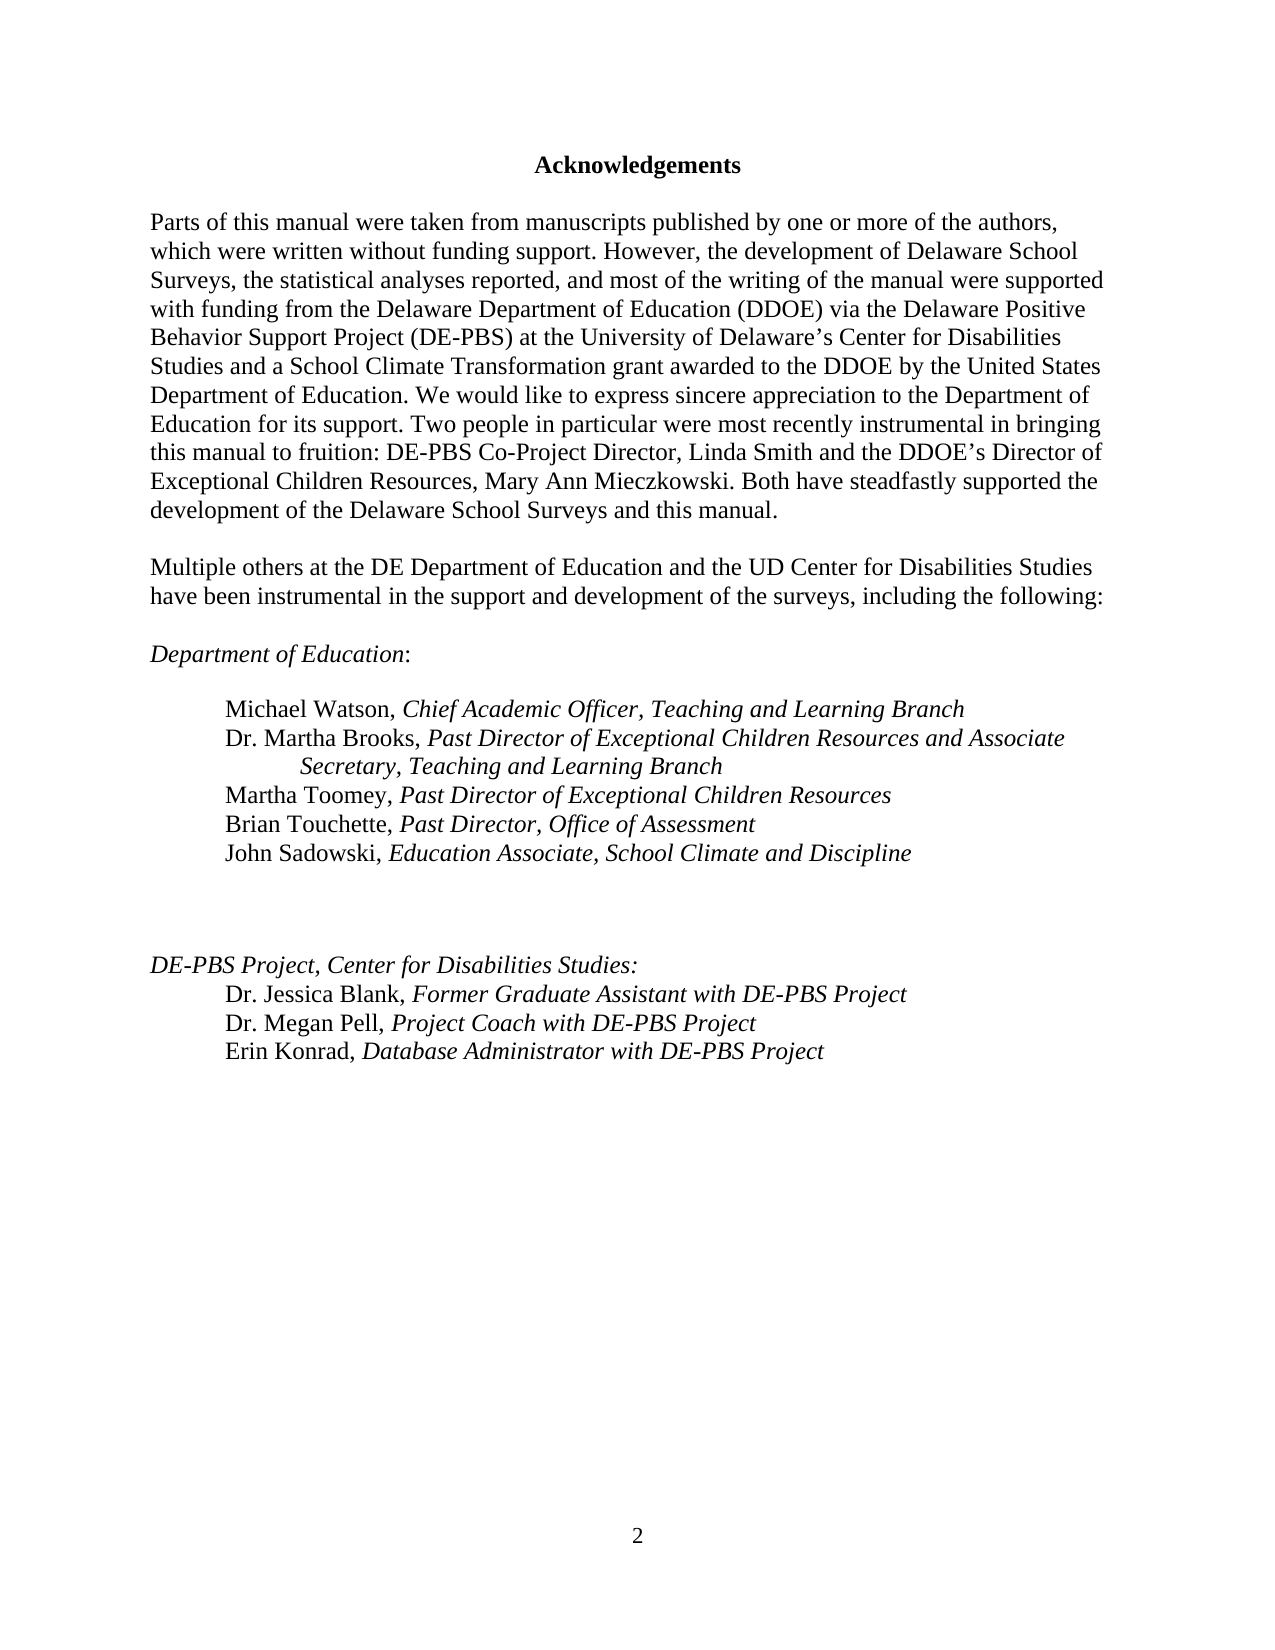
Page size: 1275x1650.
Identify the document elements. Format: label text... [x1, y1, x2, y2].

text Department of Education: [150, 639, 1125, 667]
text Dr. Megan Pell, Project Coach with DE-PBS Project [150, 1008, 1125, 1036]
text Erin Konrad, Database Administrator with DE-PBS Project [150, 1036, 1125, 1065]
text DE-PBS Project, Center for Disabilities Studies: [150, 950, 1125, 979]
text Secretary, Teaching and Learning Branch [159, 751, 1125, 780]
text Parts of this manual were taken from manuscripts published by one or more of the authors, which were written without funding support. However, the development of Delaware School Surveys, the statistical analyses reported, and most of the writing of the manual were supported with funding from the Delaware Department of Education (DDOE) via the Delaware Positive Behavior Support Project (DE-PBS) at the University of Delaware’s Center for Disabilities Studies and a School Climate Transformation grant awarded to the DDOE by the United States Department of Education. We would like to express sincere appreciation to the Department of Education for its support. Two people in particular were most recently instrumental in bringing this manual to fruition: DE-PBS Co-Project Director, Linda Smith and the DDOE’s Director of Exceptional Children Resources, Mary Ann Mieczkowski. Both have steadfastly supported the development of the Delaware School Surveys and this manual. [150, 207, 1125, 524]
text Michael Watson, Chief Academic Officer, Teaching and Learning Branch [150, 694, 1125, 723]
text Acknowledgements [150, 150, 1125, 179]
text Brian Touchette, Past Director, Office of Assessment [150, 809, 1125, 838]
text Dr. Martha Brooks, Past Director of Exceptional Children Resources and Associate [159, 723, 1125, 751]
text Martha Toomey, Past Director of Exceptional Children Resources [150, 780, 1125, 809]
text Dr. Jessica Blank, Former Graduate Assistant with DE-PBS Project [150, 979, 1125, 1008]
text Multiple others at the DE Department of Education and the UD Center for Disabilities Studies have been instrumental in the support and development of the surveys, including the following: [150, 552, 1125, 610]
text John Sadowski, Education Associate, School Climate and Discipline [150, 838, 1125, 866]
